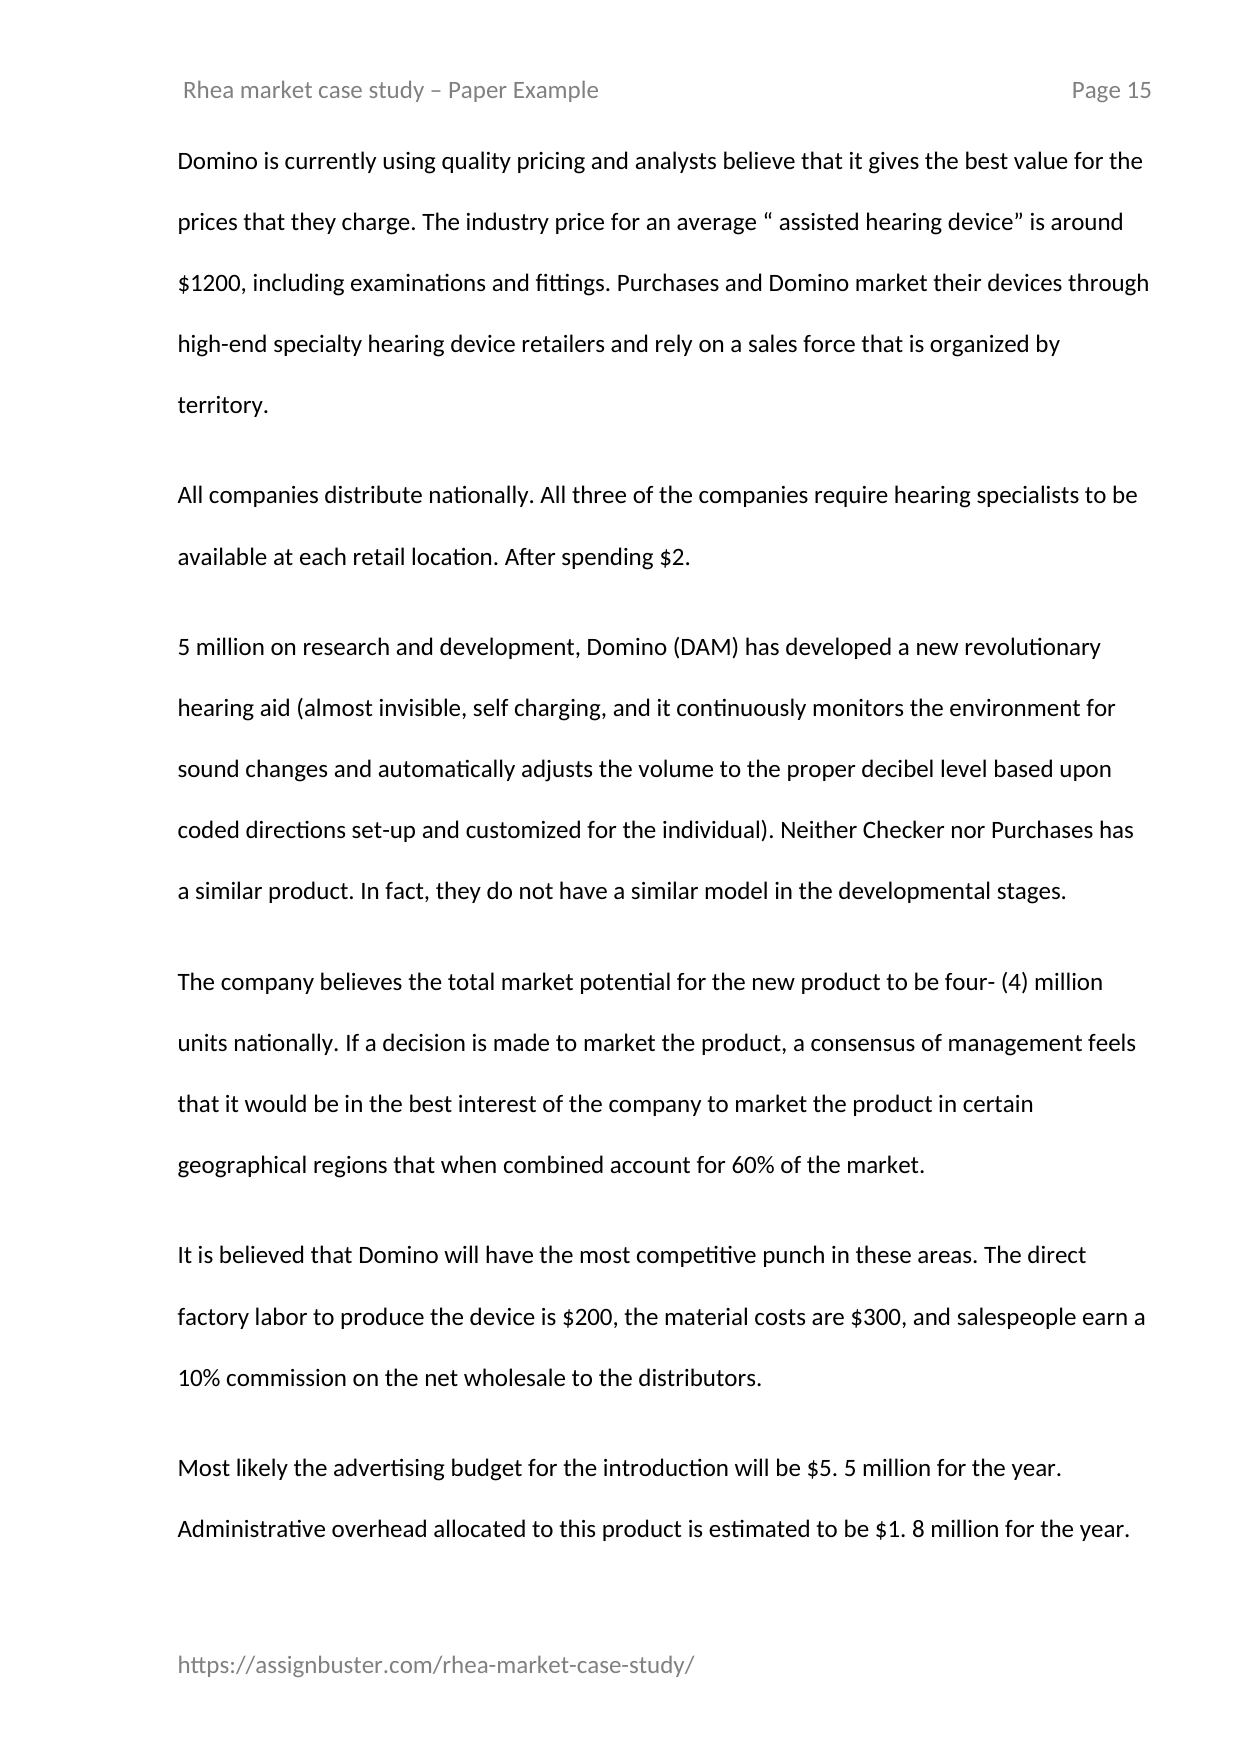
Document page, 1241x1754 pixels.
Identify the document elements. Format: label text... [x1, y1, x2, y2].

text It is believed that Domino will have the most competitive punch in these areas. The direct factory labor to produce the device is $200, the material costs are $300, and salespeople earn a 10% commission on the net wholesale to the distributors. [177, 1239, 1152, 1392]
text The company believes the total market potential for the new product to be four- (4) million units nationally. If a decision is made to market the product, a consensus of management feels that it would be in the best interest of the company to market the product in certain geographical regions that when combined account for 60% of the market. [177, 966, 1152, 1179]
text 5 million on research and development, Domino (DAM) has developed a new revolutionary hearing aid (almost invisible, self charging, and it continuously monitors the environment for sound changes and automatically adjusts the volume to the proper decibel level based upon coded directions set-up and customized for the individual). Neither Checker nor Purchases has a similar product. In fact, they do not have a similar model in the developmental stages. [177, 631, 1152, 906]
text Domino is currently using quality pricing and analysts believe that it gives the best value for the prices that they charge. The industry price for an average “ assisted hearing device” is around $1200, including examinations and fittings. Purchases and Domino market their devices through high-end specialty hearing device retailers and rely on a sales force that is organized by territory. [177, 145, 1152, 420]
text Most likely the advertising budget for the introduction will be $5. 5 million for the year. Administrative overhead allocated to this product is estimated to be $1. 8 million for the year. [177, 1452, 1152, 1544]
text All companies distribute nationally. All three of the companies require hearing specialists to be available at each retail location. After spending $2. [177, 480, 1152, 571]
